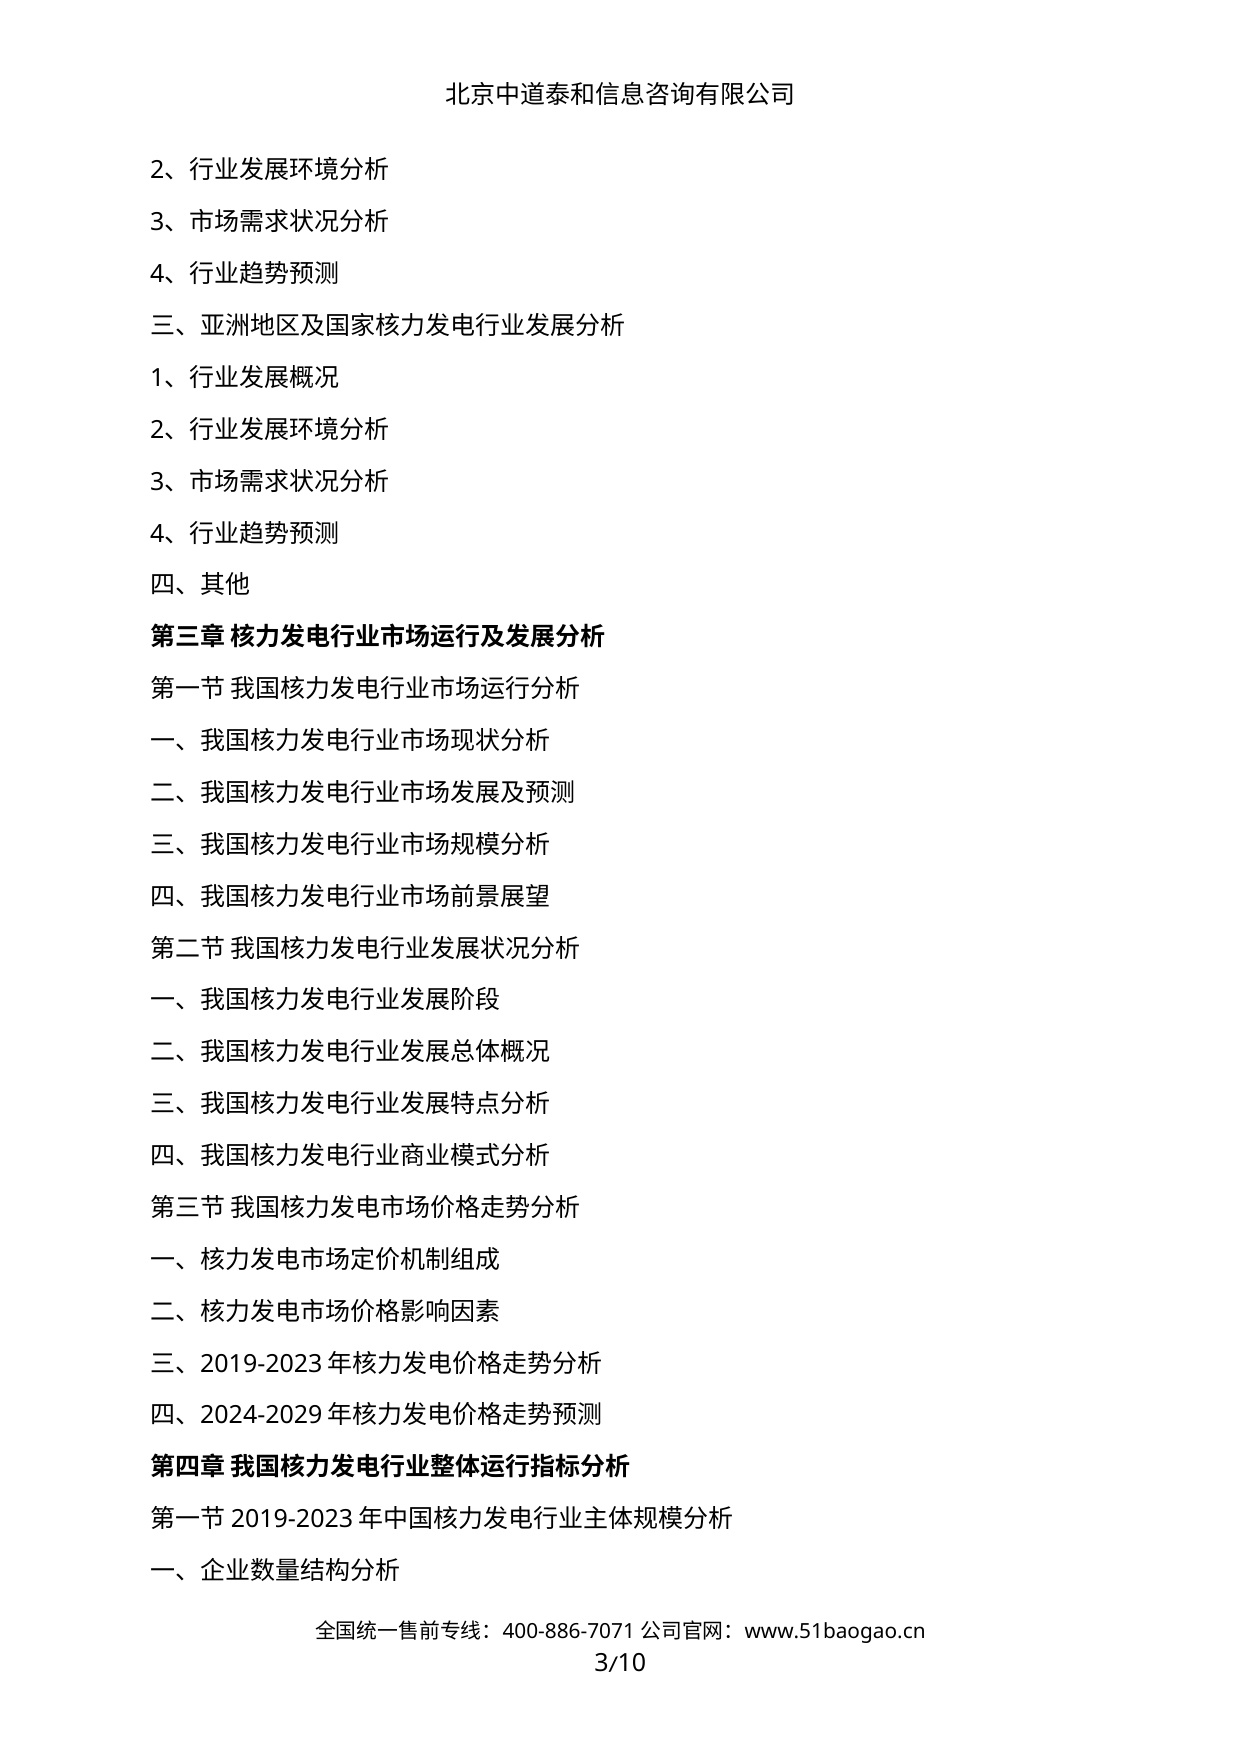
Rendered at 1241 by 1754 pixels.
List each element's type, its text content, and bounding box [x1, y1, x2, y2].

text 四、其他 [150, 565, 1090, 601]
text 第二节 我国核力发电行业发展状况分析 [150, 928, 1090, 964]
text 一、我国核力发电行业发展阶段 [150, 980, 1090, 1016]
text 第一节 我国核力发电行业市场运行分析 [150, 669, 1090, 705]
text 三、2019-2023年核力发电价格走势分析 [150, 1343, 1090, 1379]
text 一、我国核力发电行业市场现状分析 [150, 721, 1090, 757]
text 三、我国核力发电行业发展特点分析 [150, 1084, 1090, 1120]
text 二、我国核力发电行业发展总体概况 [150, 1032, 1090, 1068]
text 2、行业发展环境分析 [150, 150, 1090, 186]
text 3、市场需求状况分析 [150, 202, 1090, 238]
text 三、亚洲地区及国家核力发电行业发展分析 [150, 306, 1090, 342]
text 3、市场需求状况分析 [150, 461, 1090, 497]
text 二、我国核力发电行业市场发展及预测 [150, 772, 1090, 809]
text 三、我国核力发电行业市场规模分析 [150, 824, 1090, 861]
text 2、行业发展环境分析 [150, 409, 1090, 446]
text 一、核力发电市场定价机制组成 [150, 1239, 1090, 1276]
text 四、2024-2029年核力发电价格走势预测 [150, 1395, 1090, 1431]
text 一、企业数量结构分析 [150, 1551, 1090, 1587]
text 4、行业趋势预测 [150, 513, 1090, 549]
text 第三章 核力发电行业市场运行及发展分析 [150, 617, 1090, 653]
text 第一节 2019-2023年中国核力发电行业主体规模分析 [150, 1499, 1090, 1535]
text 4、行业趋势预测 [150, 254, 1090, 290]
text 四、我国核力发电行业商业模式分析 [150, 1136, 1090, 1172]
text 四、我国核力发电行业市场前景展望 [150, 876, 1090, 912]
text 二、核力发电市场价格影响因素 [150, 1291, 1090, 1327]
text 1、行业发展概况 [150, 357, 1090, 394]
text 第三节 我国核力发电市场价格走势分析 [150, 1187, 1090, 1224]
text 第四章 我国核力发电行业整体运行指标分析 [150, 1447, 1090, 1483]
